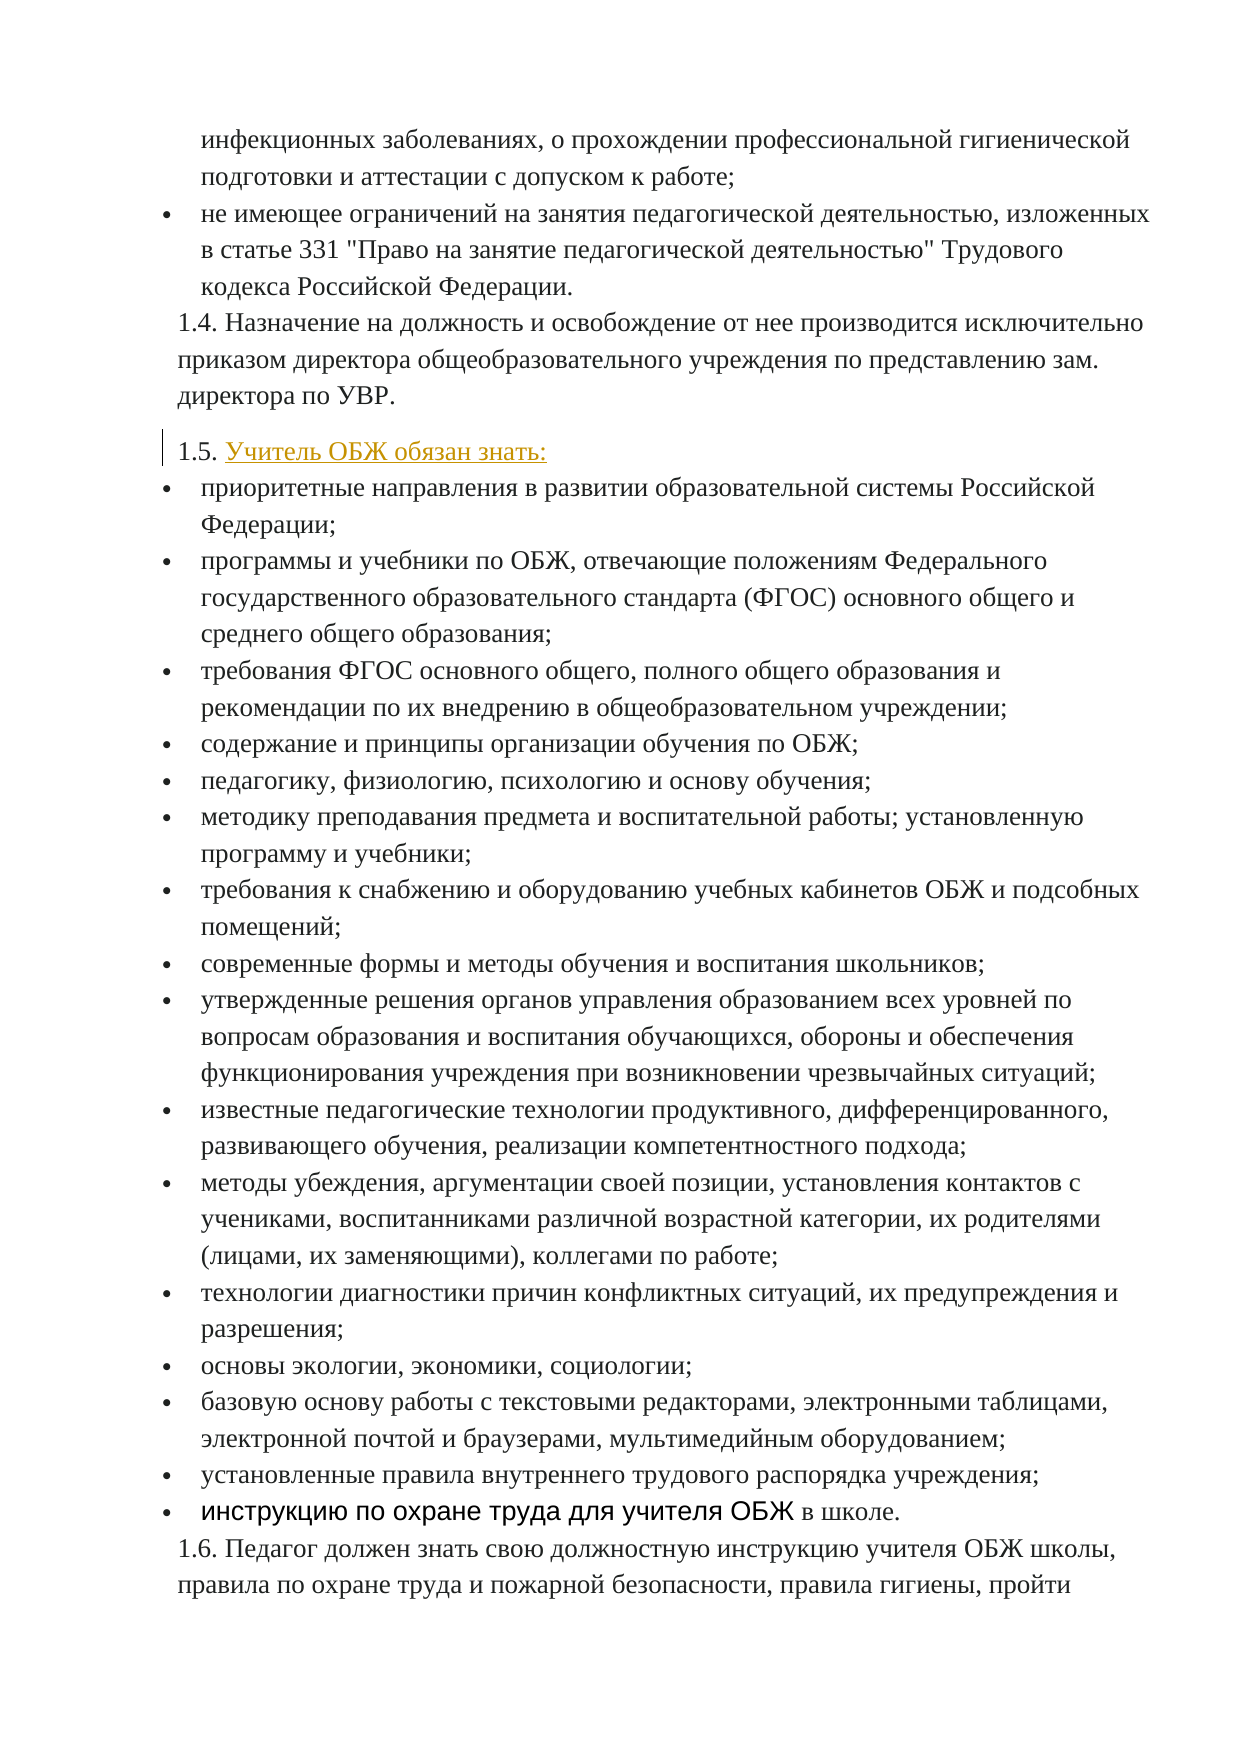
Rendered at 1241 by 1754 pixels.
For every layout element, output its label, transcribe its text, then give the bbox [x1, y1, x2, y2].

list инструкцию по охране труда для учителя ОБЖ в школе. [163, 1490, 1152, 1526]
text 1.5. [177, 429, 1152, 466]
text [177, 1526, 1152, 1599]
list приоритетные направления в развитии образовательной системы Российской Федерации; [163, 466, 1152, 539]
list методику преподавания предмета и воспитательной работы; установленную программу и учебники; [163, 795, 1152, 868]
list установленные правила внутреннего трудового распорядка учреждения; [163, 1453, 1152, 1490]
list требования к снабжению и оборудованию учебных кабинетов ОБЖ и подсобных помещений; [163, 868, 1152, 941]
list методы убеждения, аргументации своей позиции, установления контактов с учениками, воспитанниками различной возрастной категории, их родителями (лицами, их заменяющими), коллегами по работе; [163, 1161, 1152, 1270]
list требования ФГОС основного общего, полного общего образования и рекомендации по их внедрению в общеобразовательном учреждении; [163, 649, 1152, 722]
list базовую основу работы с текстовыми редакторами, электронными таблицами, электронной почтой и браузерами, мультимедийным оборудованием; [163, 1380, 1152, 1453]
list программы и учебники по ОБЖ, отвечающие положениям Федерального государственного образовательного стандарта (ФГОС) основного общего и среднего общего образования; [163, 539, 1152, 649]
list содержание и принципы организации обучения по ОБЖ; [163, 722, 1152, 758]
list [163, 118, 1152, 191]
list утвержденные решения органов управления образованием всех уровней по вопросам образования и воспитания обучающихся, обороны и обеспечения функционирования учреждения при возникновении чрезвычайных ситуаций; [163, 978, 1152, 1087]
list педагогику, физиологию, психологию и основу обучения; [163, 758, 1152, 795]
list основы экологии, экономики, социологии; [163, 1343, 1152, 1380]
list современные формы и методы обучения и воспитания школьников; [163, 941, 1152, 978]
list технологии диагностики причин конфликтных ситуаций, их предупреждения и разрешения; [163, 1270, 1152, 1343]
list известные педагогические технологии продуктивного, дифференцированного, развивающего обучения, реализации компетентностного подхода; [163, 1087, 1152, 1161]
text 1.4. Назначение на должность и освобождение от нее производится исключительно приказом директора общеобразовательного учреждения по представлению зам. директора по УВР. [177, 301, 1152, 411]
list не имеющее ограничений на занятия педагогической деятельностью, изложенных в статье 331 "Право на занятие педагогической деятельностью" Трудового кодекса Российской Федерации. [163, 191, 1152, 301]
